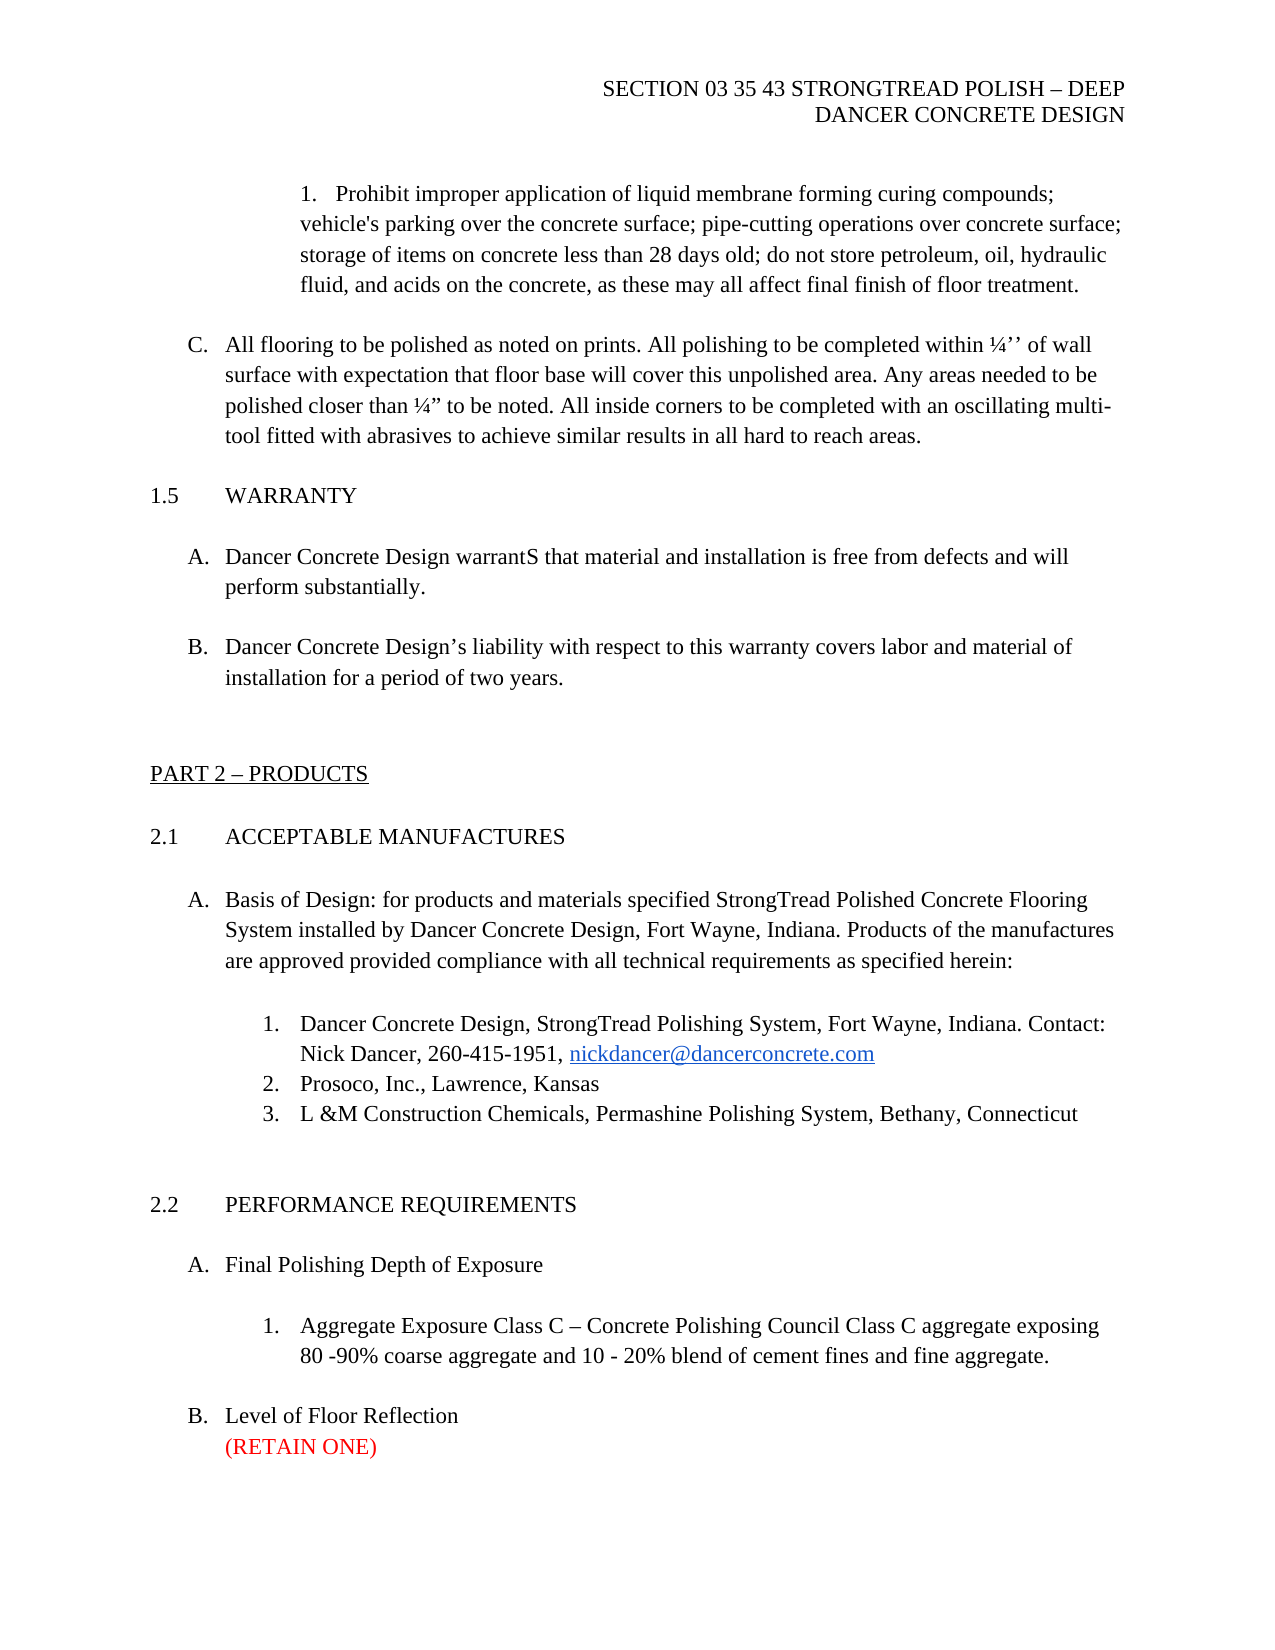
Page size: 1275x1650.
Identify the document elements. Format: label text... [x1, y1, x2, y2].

text 1.5 WARRANTY [150, 482, 1125, 509]
list All flooring to be polished as noted on prints. All polishing to be completed within ¼’’ of wall surface with expectation that floor base will cover this unpolished area. Any areas needed to be polished closer than ¼” to be noted. All inside corners to be completed with an oscillating multi-tool fitted with abrasives to achieve similar results in all hard to reach areas. [187, 331, 1125, 448]
text (RETAIN ONE) [150, 1433, 1125, 1459]
list Dancer Concrete Design’s liability with respect to this warranty covers labor and material of installation for a period of two years. [187, 633, 1125, 690]
text 2.2 PERFORMANCE REQUIREMENTS [150, 1191, 1125, 1217]
text 2.1 ACCEPTABLE MANUFACTURES [150, 823, 1125, 849]
list Aggregate Exposure Class C – Concrete Polishing Council Class C aggregate exposing 80 -90% coarse aggregate and 10 - 20% blend of cement fines and fine aggregate. [262, 1312, 1125, 1368]
list Dancer Concrete Design warrantS that material and installation is free from defects and will perform substantially. [187, 543, 1125, 599]
list Final Polishing Depth of Exposure [187, 1252, 1125, 1278]
list Dancer Concrete Design, StrongTread Polishing System, Fort Wayne, Indiana. Contact: Nick Dancer, 260-415-1951, nickdancer@dancerconcrete.com [262, 1010, 1125, 1066]
list Level of Floor Reflection [187, 1403, 1125, 1429]
list L &M Construction Chemicals, Permashine Polishing System, Bethany, Connecticut [262, 1101, 1125, 1127]
list Prosoco, Inc., Lawrence, Kansas [262, 1070, 1125, 1097]
text PART 2 – PRODUCTS [150, 760, 1125, 786]
list Basis of Design: for products and materials specified StrongTread Polished Concrete Flooring System installed by Dancer Concrete Design, Fort Wayne, Indiana. Products of the manufactures are approved provided compliance with all technical requirements as specified herein: [187, 886, 1125, 973]
text 1. Prohibit improper application of liquid membrane forming curing compounds; vehicle's parking over the concrete surface; pipe-cutting operations over concrete surface; storage of items on concrete less than 28 days old; do not store petroleum, oil, hydraulic fluid, and acids on the concrete, as these may all affect final finish of floor treatment. [300, 180, 1125, 297]
